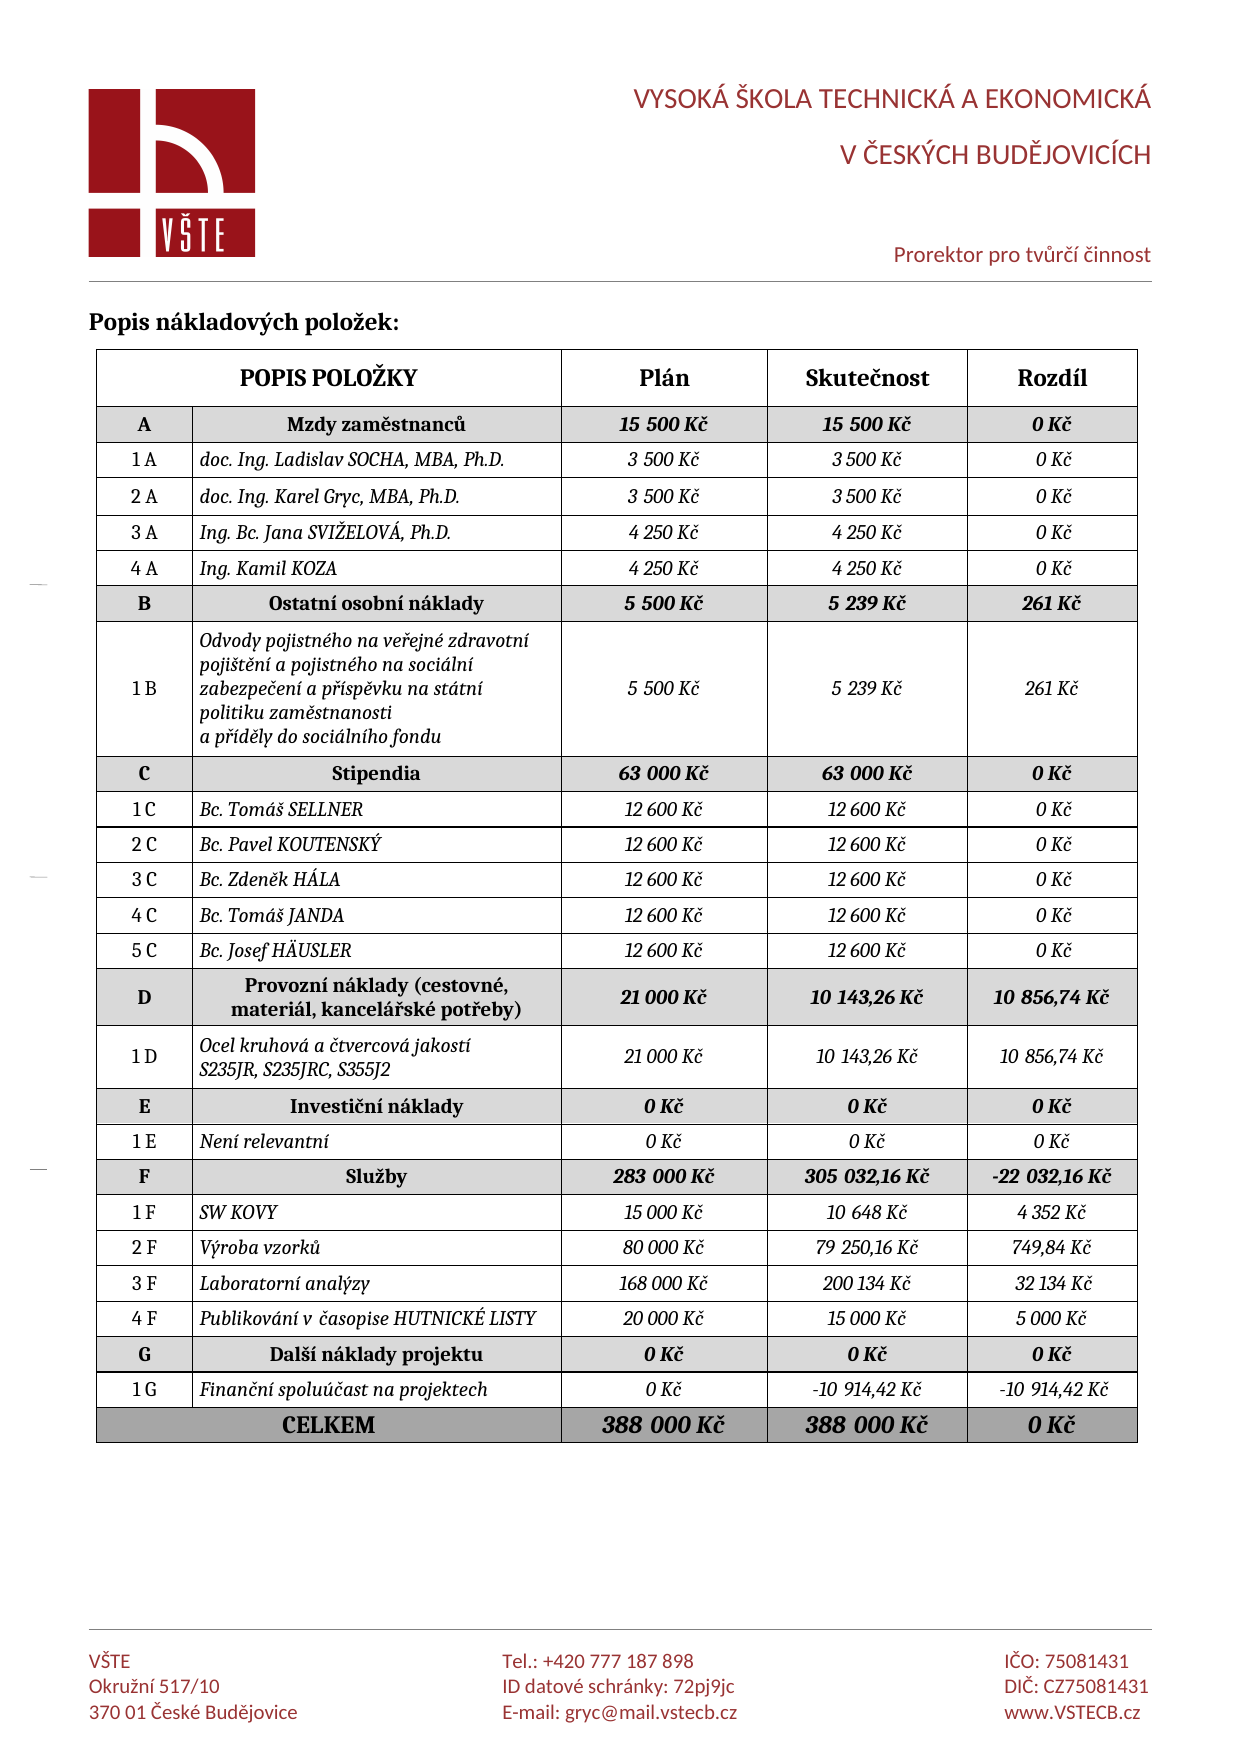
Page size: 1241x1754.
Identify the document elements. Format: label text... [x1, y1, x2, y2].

table_cell 1 F [97, 1195, 192, 1230]
table_cell 12 600 Kč [562, 792, 767, 826]
table_cell 5 500 Kč [562, 586, 767, 621]
table_cell 10 856,74 Kč [968, 1026, 1137, 1088]
table_cell 5 000 Kč [968, 1302, 1137, 1336]
table_cell 15 000 Kč [562, 1195, 767, 1230]
table_cell 0 Kč [968, 898, 1137, 933]
table_cell 12 600 Kč [562, 898, 767, 933]
table_cell Laboratorní analýzy [193, 1266, 561, 1301]
table_cell 20 000 Kč [562, 1302, 767, 1336]
table_cell 12 600 Kč [768, 934, 967, 968]
table_cell 15 500 Kč [562, 407, 767, 442]
table_header POPIS POLOŽKY [97, 350, 561, 406]
table_cell -10 914,42 Kč [968, 1373, 1137, 1407]
table_cell C [97, 757, 192, 791]
table_cell 0 Kč [562, 1337, 767, 1371]
table_cell 79 250,16 Kč [768, 1231, 967, 1265]
text Popis nákladových položek: [89, 307, 1152, 336]
table_cell 15 500 Kč [768, 407, 967, 442]
table_cell 305 032,16 Kč [768, 1160, 967, 1194]
table_cell 4 250 Kč [562, 551, 767, 585]
table_cell 261 Kč [968, 586, 1137, 621]
table_cell 5 C [97, 934, 192, 968]
table_cell 3 A [97, 516, 192, 550]
table_cell 0 Kč [768, 1089, 967, 1123]
table_cell 3 C [97, 863, 192, 897]
table_cell 4 250 Kč [562, 516, 767, 550]
table_cell 0 Kč [968, 863, 1137, 897]
table_cell 5 500 Kč [562, 622, 767, 756]
table_cell doc. Ing. Karel Gryc, MBA, Ph.D. [193, 478, 561, 514]
table_cell Další náklady projektu [193, 1337, 561, 1371]
table_cell 0 Kč [968, 828, 1137, 862]
table_cell 0 Kč [968, 757, 1137, 791]
table_cell Publikování v časopise HUTNICKÉ LISTY [193, 1302, 561, 1336]
table_cell 32 134 Kč [968, 1266, 1137, 1301]
table_cell 0 Kč [968, 478, 1137, 514]
table_cell 2 C [97, 828, 192, 862]
table_cell Ostatní osobní náklady [193, 586, 561, 621]
table_cell 3 500 Kč [768, 478, 967, 514]
table_cell 0 Kč [968, 551, 1137, 585]
table_cell Není relevantní [193, 1125, 561, 1159]
table_cell 1 G [97, 1373, 192, 1407]
table_cell E [97, 1089, 192, 1123]
table_cell 0 Kč [968, 934, 1137, 968]
table_header Skutečnost [768, 350, 967, 406]
table_cell 0 Kč [768, 1125, 967, 1159]
table_cell Provozní náklady (cestovné, materiál, kancelářské potřeby) [193, 969, 561, 1025]
table_cell 749,84 Kč [968, 1231, 1137, 1265]
table_cell 21 000 Kč [562, 969, 767, 1025]
table_cell Výroba vzorků [193, 1231, 561, 1265]
table_cell F [97, 1160, 192, 1194]
table_cell 0 Kč [968, 407, 1137, 442]
table_cell 4 F [97, 1302, 192, 1336]
table_cell 10 143,26 Kč [768, 969, 967, 1025]
table_cell 283 000 Kč [562, 1160, 767, 1194]
table_cell Stipendia [193, 757, 561, 791]
table_cell Investiční náklady [193, 1089, 561, 1123]
table_cell 261 Kč [968, 622, 1137, 756]
table_cell 1 A [97, 443, 192, 477]
table_cell 2 A [97, 478, 192, 514]
table_cell 12 600 Kč [562, 934, 767, 968]
table_cell 168 000 Kč [562, 1266, 767, 1301]
table_cell Bc. Tomáš JANDA [193, 898, 561, 933]
table_cell 12 600 Kč [768, 863, 967, 897]
table_cell 12 600 Kč [768, 898, 967, 933]
table_cell Bc. Josef HÄUSLER [193, 934, 561, 968]
table_cell 4 A [97, 551, 192, 585]
table_cell 0 Kč [968, 792, 1137, 826]
table_cell Služby [193, 1160, 561, 1194]
table_cell 0 Kč [968, 1089, 1137, 1123]
table_cell Bc. Zdeněk HÁLA [193, 863, 561, 897]
table_cell 0 Kč [968, 1408, 1137, 1442]
table_cell 3 500 Kč [768, 443, 967, 477]
table_cell 10 648 Kč [768, 1195, 967, 1230]
table_cell 0 Kč [968, 443, 1137, 477]
table_cell 200 134 Kč [768, 1266, 967, 1301]
table_cell G [97, 1337, 192, 1371]
table_cell 0 Kč [768, 1337, 967, 1371]
table_cell Bc. Pavel KOUTENSKÝ [193, 828, 561, 862]
table_cell 0 Kč [562, 1089, 767, 1123]
table_cell Mzdy zaměstnanců [193, 407, 561, 442]
table_cell 63 000 Kč [768, 757, 967, 791]
table_cell 15 000 Kč [768, 1302, 967, 1336]
table_cell -10 914,42 Kč [768, 1373, 967, 1407]
table_cell B [97, 586, 192, 621]
table_cell 388 000 Kč [562, 1408, 767, 1442]
picture [88, 89, 255, 256]
table_cell 4 C [97, 898, 192, 933]
table_cell 4 352 Kč [968, 1195, 1137, 1230]
table_cell doc. Ing. Ladislav SOCHA, MBA, Ph.D. [193, 443, 561, 477]
table_cell 388 000 Kč [768, 1408, 967, 1442]
table_cell 12 600 Kč [562, 828, 767, 862]
table_cell 12 600 Kč [768, 828, 967, 862]
table_cell 1 D [97, 1026, 192, 1088]
table_cell Odvody pojistného na veřejné zdravotní pojištění a pojistného na sociální zabezpečení a příspěvku na státní politiku zaměstnanosti a příděly do sociálního fondu [193, 622, 561, 756]
table_cell 0 Kč [968, 516, 1137, 550]
table_cell 1 E [97, 1125, 192, 1159]
table_cell 4 250 Kč [768, 551, 967, 585]
table_header Rozdíl [968, 350, 1137, 406]
table_cell Bc. Tomáš SELLNER [193, 792, 561, 826]
table_cell 0 Kč [562, 1125, 767, 1159]
table_header Plán [562, 350, 767, 406]
table_cell 0 Kč [968, 1337, 1137, 1371]
table_cell 10 856,74 Kč [968, 969, 1137, 1025]
table_cell 63 000 Kč [562, 757, 767, 791]
table_cell 12 600 Kč [768, 792, 967, 826]
table_cell 2 F [97, 1231, 192, 1265]
table_cell 3 500 Kč [562, 478, 767, 514]
table_cell 5 239 Kč [768, 622, 967, 756]
table_cell -22 032,16 Kč [968, 1160, 1137, 1194]
table_cell Ocel kruhová a čtvercová jakostí S235JR, S235JRC, S355J2 [193, 1026, 561, 1088]
table_cell D [97, 969, 192, 1025]
table_cell 5 239 Kč [768, 586, 967, 621]
table_cell Ing. Kamil KOZA [193, 551, 561, 585]
table_cell 0 Kč [968, 1125, 1137, 1159]
table_cell 3 F [97, 1266, 192, 1301]
table_cell Ing. Bc. Jana SVIŽELOVÁ, Ph.D. [193, 516, 561, 550]
table_cell 3 500 Kč [562, 443, 767, 477]
table_cell CELKEM [97, 1408, 561, 1442]
table_cell 4 250 Kč [768, 516, 967, 550]
table_cell 21 000 Kč [562, 1026, 767, 1088]
table_cell 0 Kč [562, 1373, 767, 1407]
table_cell 1 C [97, 792, 192, 826]
table_cell 80 000 Kč [562, 1231, 767, 1265]
table_cell Finanční spoluúčast na projektech [193, 1373, 561, 1407]
table_cell 12 600 Kč [562, 863, 767, 897]
table_cell A [97, 407, 192, 442]
table_cell 1 B [97, 622, 192, 756]
table_cell SW KOVY [193, 1195, 561, 1230]
table_cell 10 143,26 Kč [768, 1026, 967, 1088]
